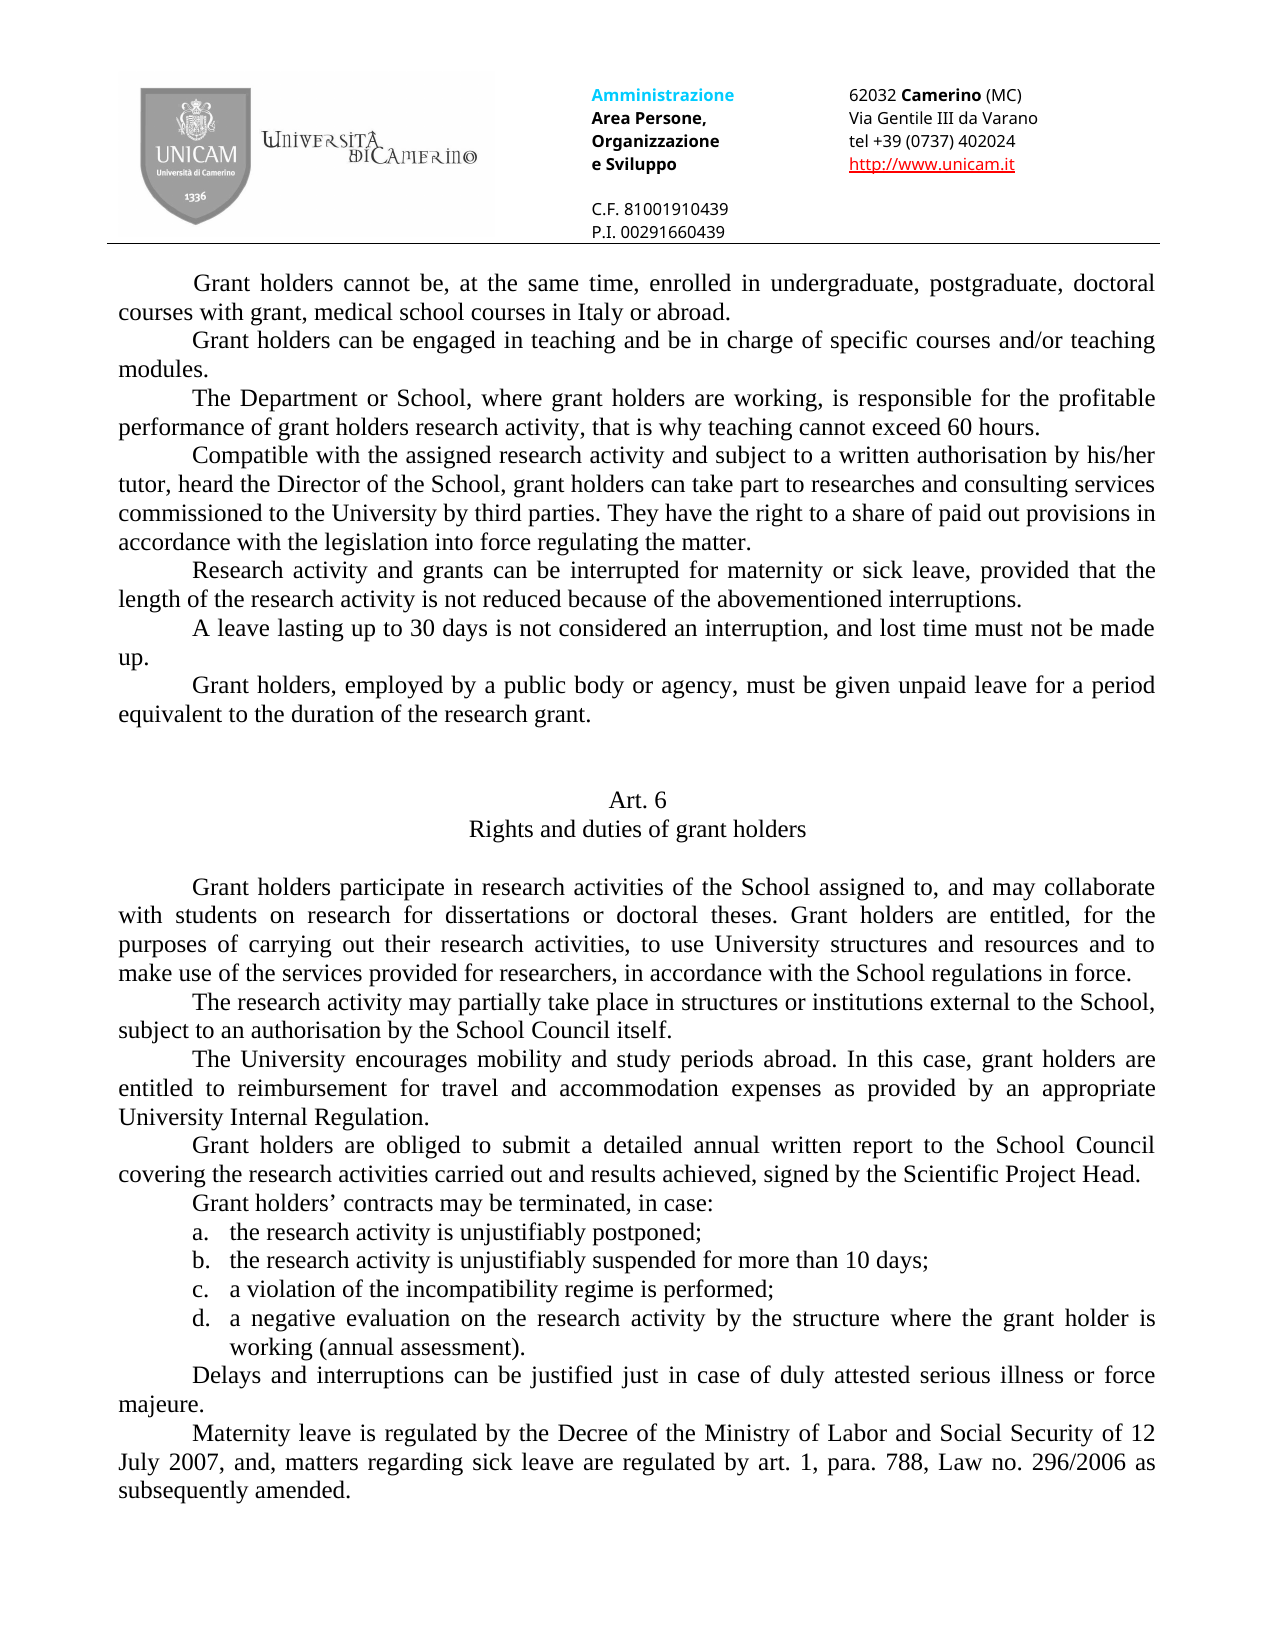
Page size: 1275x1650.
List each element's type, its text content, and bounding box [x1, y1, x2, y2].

text Grant holders participate in research activities of the School assigned to, and may collaborate with students on research for dissertations or doctoral theses. Grant holders are entitled, for the purposes of carrying out their research activities, to use University structures and resources and to make use of the services provided for researchers, in accordance with the School regulations in force. [118, 872, 1157, 987]
picture [118, 71, 496, 237]
list a violation of the incompatibility regime is performed; [192, 1274, 1157, 1303]
text Grant holders’ contracts may be terminated, in case: [118, 1188, 1157, 1217]
text The research activity may partially take place in structures or institutions external to the School, subject to an authorisation by the School Council itself. [118, 987, 1157, 1044]
text Grant holders, employed by a public body or agency, must be given unpaid leave for a period equivalent to the duration of the research grant. [118, 671, 1157, 728]
text Rights and duties of grant holders [118, 814, 1157, 843]
text A leave lasting up to 30 days is not considered an interruption, and lost time must not be made up. [118, 613, 1157, 671]
text Grant holders can be engaged in teaching and be in charge of specific courses and/or teaching modules. [118, 326, 1157, 383]
text Grant holders are obliged to submit a detailed annual written report to the School Council covering the research activities carried out and results achieved, signed by the Scientific Project Head. [118, 1131, 1157, 1188]
list a negative evaluation on the research activity by the structure where the grant holder is working (annual assessment). [192, 1303, 1157, 1361]
text Maternity leave is regulated by the Decree of the Ministry of Labor and Social Security of 12 July 2007, and, matters regarding sick leave are regulated by art. 1, para. 788, Law no. 296/2006 as subsequently amended. [118, 1418, 1157, 1504]
list the research activity is unjustifiably postponed; [192, 1217, 1157, 1246]
text The University encourages mobility and study periods abroad. In this case, grant holders are entitled to reimbursement for travel and accommodation expenses as provided by an appropriate University Internal Regulation. [118, 1044, 1157, 1131]
text Grant holders cannot be, at the same time, enrolled in undergraduate, postgraduate, doctoral courses with grant, medical school courses in Italy or abroad. [118, 268, 1157, 326]
list the research activity is unjustifiably suspended for more than 10 days; [192, 1246, 1157, 1274]
text Art. 6 [118, 786, 1157, 814]
text Delays and interruptions can be justified just in case of duly attested serious illness or force majeure. [118, 1361, 1157, 1418]
text Compatible with the assigned research activity and subject to a written authorisation by his/her tutor, heard the Director of the School, grant holders can take part to researches and consulting services commissioned to the University by third parties. They have the right to a share of paid out provisions in accordance with the legislation into force regulating the matter. [118, 441, 1157, 556]
text The Department or School, where grant holders are working, is responsible for the profitable performance of grant holders research activity, that is why teaching cannot exceed 60 hours. [118, 383, 1157, 441]
text Research activity and grants can be interrupted for maternity or sick leave, provided that the length of the research activity is not reduced because of the abovementioned interruptions. [118, 556, 1157, 613]
